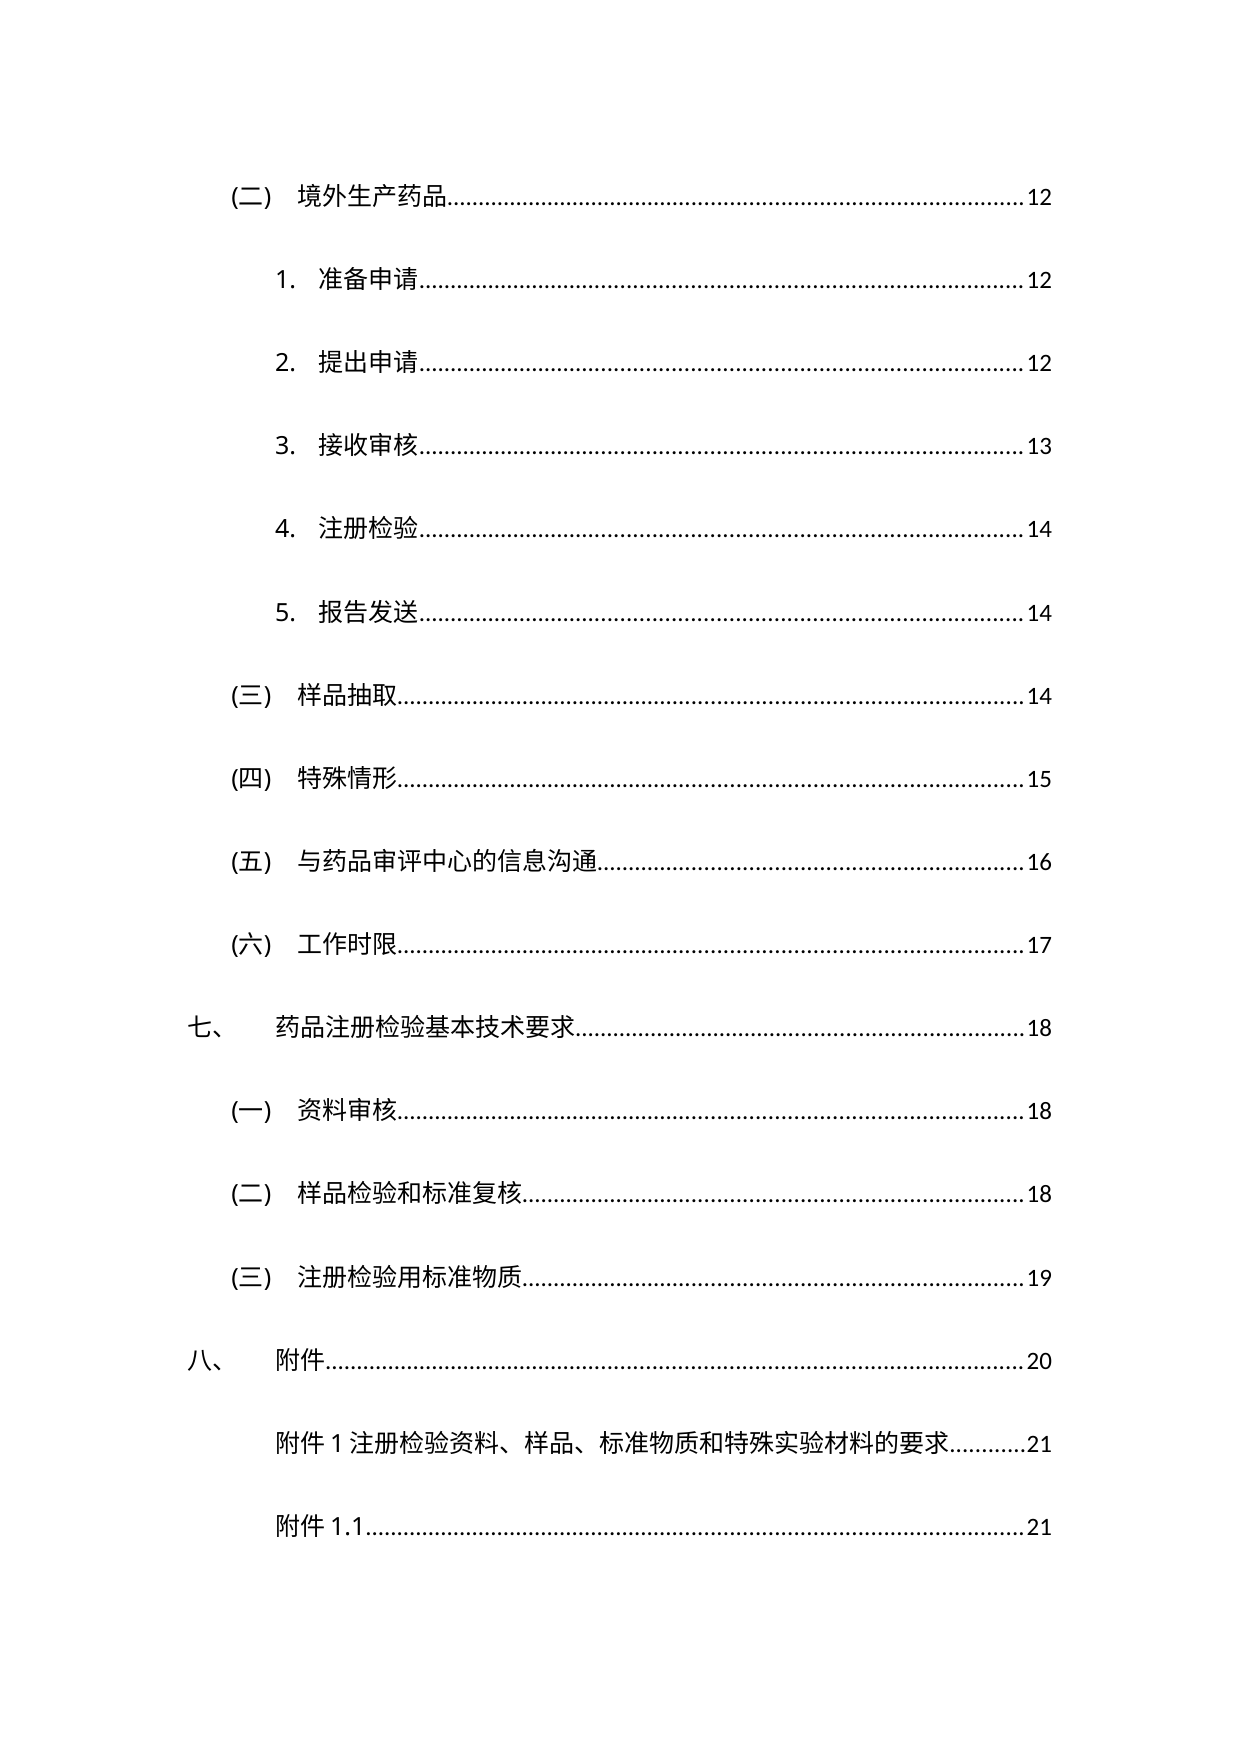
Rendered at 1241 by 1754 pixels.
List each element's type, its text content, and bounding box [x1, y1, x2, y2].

text (六) 工作时限 17 [231, 910, 1053, 975]
text (一) 资料审核 18 [231, 1076, 1053, 1141]
text (二) 样品检验和标准复核 18 [231, 1159, 1053, 1224]
text 1. 准备申请 12 [275, 245, 1053, 310]
text (四) 特殊情形 15 [231, 744, 1053, 809]
text 七、 药品注册检验基本技术要求 18 [187, 993, 1053, 1058]
text (五) 与药品审评中心的信息沟通 16 [231, 827, 1053, 892]
text (三) 注册检验用标准物质 19 [231, 1243, 1053, 1308]
text (二) 境外生产药品 12 [231, 162, 1053, 227]
text 3. 接收审核 13 [275, 411, 1053, 476]
text (三) 样品抽取 14 [231, 661, 1053, 726]
text 附件1.1 21 [275, 1492, 1053, 1557]
text 八、 附件 20 [187, 1326, 1053, 1391]
text 5. 报告发送 14 [275, 578, 1053, 643]
text 2. 提出申请 12 [275, 328, 1053, 393]
text 附件1注册检验资料、样品、标准物质和特殊实验材料的要求 21 [275, 1409, 1053, 1474]
text 4. 注册检验 14 [275, 494, 1053, 559]
